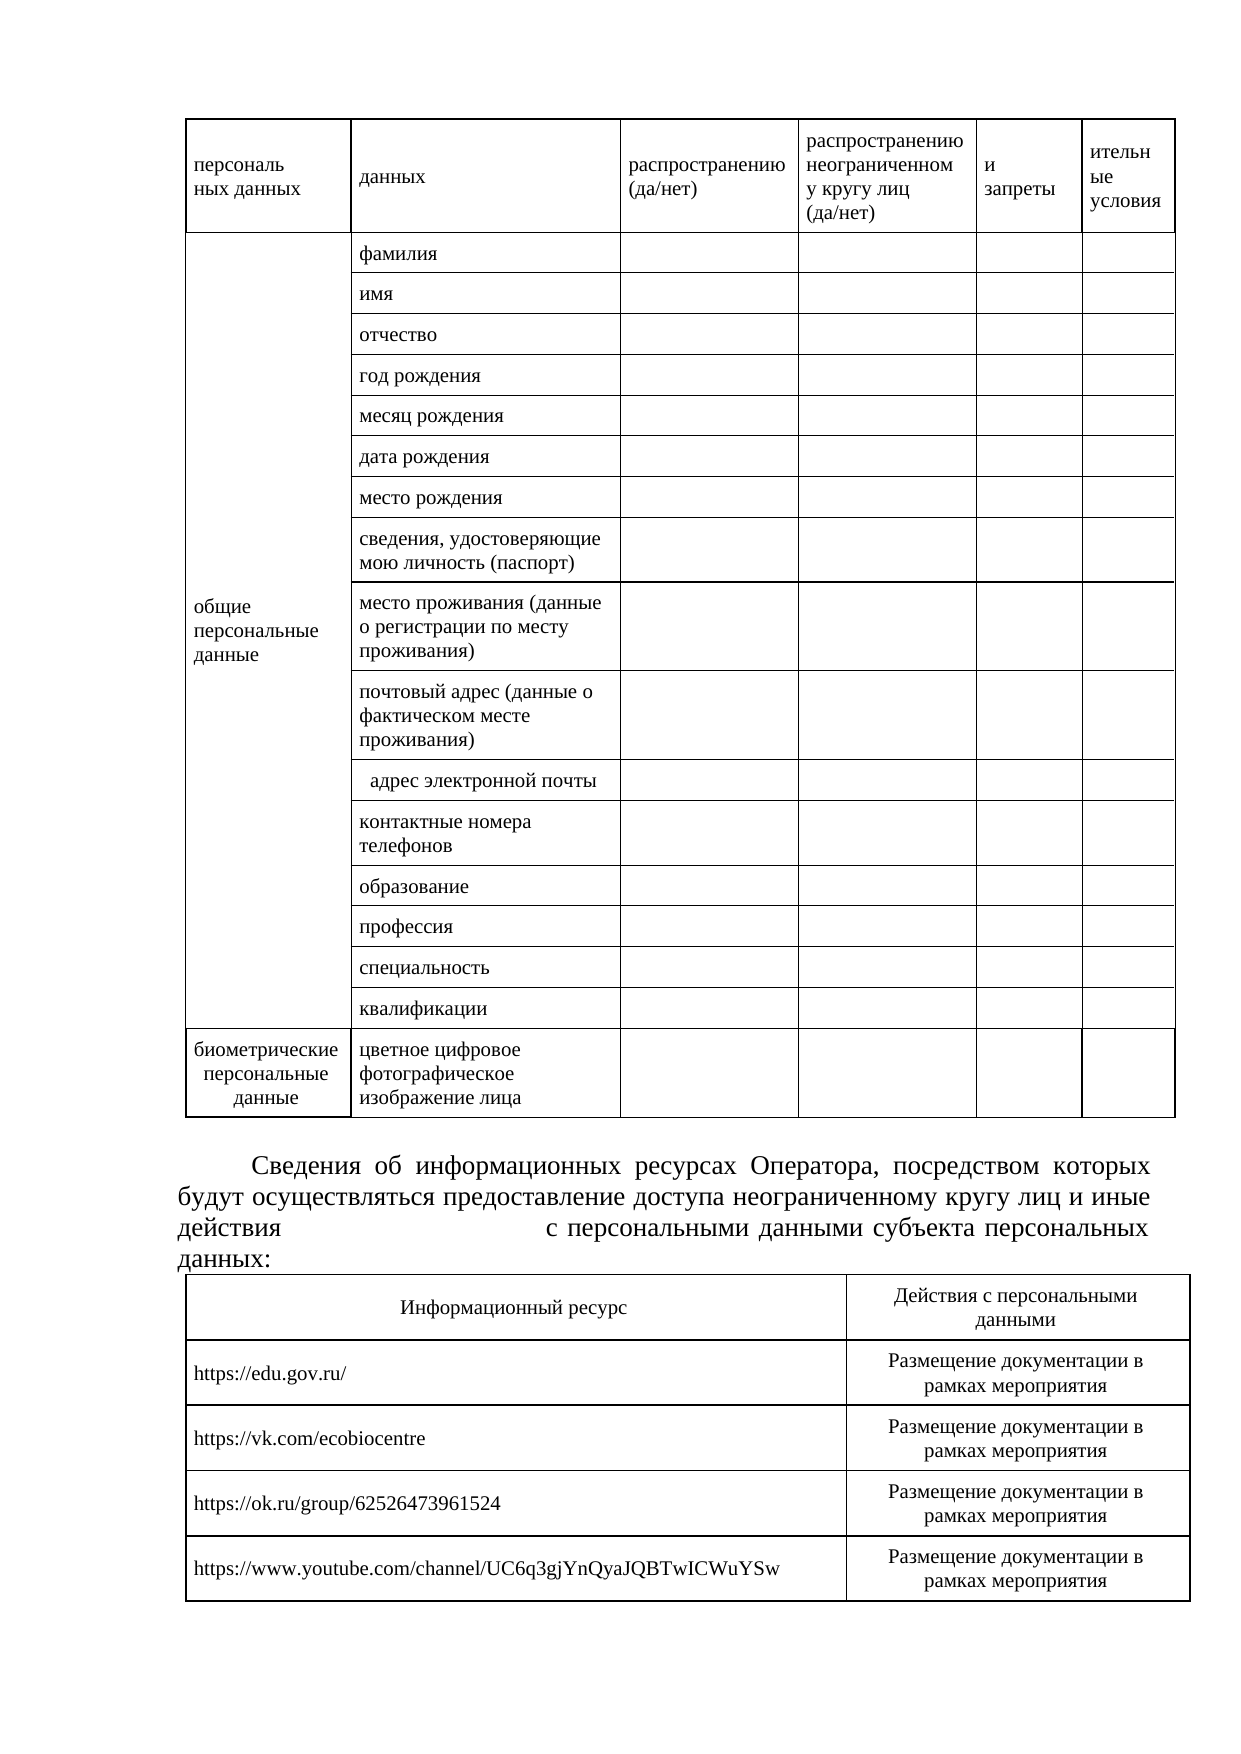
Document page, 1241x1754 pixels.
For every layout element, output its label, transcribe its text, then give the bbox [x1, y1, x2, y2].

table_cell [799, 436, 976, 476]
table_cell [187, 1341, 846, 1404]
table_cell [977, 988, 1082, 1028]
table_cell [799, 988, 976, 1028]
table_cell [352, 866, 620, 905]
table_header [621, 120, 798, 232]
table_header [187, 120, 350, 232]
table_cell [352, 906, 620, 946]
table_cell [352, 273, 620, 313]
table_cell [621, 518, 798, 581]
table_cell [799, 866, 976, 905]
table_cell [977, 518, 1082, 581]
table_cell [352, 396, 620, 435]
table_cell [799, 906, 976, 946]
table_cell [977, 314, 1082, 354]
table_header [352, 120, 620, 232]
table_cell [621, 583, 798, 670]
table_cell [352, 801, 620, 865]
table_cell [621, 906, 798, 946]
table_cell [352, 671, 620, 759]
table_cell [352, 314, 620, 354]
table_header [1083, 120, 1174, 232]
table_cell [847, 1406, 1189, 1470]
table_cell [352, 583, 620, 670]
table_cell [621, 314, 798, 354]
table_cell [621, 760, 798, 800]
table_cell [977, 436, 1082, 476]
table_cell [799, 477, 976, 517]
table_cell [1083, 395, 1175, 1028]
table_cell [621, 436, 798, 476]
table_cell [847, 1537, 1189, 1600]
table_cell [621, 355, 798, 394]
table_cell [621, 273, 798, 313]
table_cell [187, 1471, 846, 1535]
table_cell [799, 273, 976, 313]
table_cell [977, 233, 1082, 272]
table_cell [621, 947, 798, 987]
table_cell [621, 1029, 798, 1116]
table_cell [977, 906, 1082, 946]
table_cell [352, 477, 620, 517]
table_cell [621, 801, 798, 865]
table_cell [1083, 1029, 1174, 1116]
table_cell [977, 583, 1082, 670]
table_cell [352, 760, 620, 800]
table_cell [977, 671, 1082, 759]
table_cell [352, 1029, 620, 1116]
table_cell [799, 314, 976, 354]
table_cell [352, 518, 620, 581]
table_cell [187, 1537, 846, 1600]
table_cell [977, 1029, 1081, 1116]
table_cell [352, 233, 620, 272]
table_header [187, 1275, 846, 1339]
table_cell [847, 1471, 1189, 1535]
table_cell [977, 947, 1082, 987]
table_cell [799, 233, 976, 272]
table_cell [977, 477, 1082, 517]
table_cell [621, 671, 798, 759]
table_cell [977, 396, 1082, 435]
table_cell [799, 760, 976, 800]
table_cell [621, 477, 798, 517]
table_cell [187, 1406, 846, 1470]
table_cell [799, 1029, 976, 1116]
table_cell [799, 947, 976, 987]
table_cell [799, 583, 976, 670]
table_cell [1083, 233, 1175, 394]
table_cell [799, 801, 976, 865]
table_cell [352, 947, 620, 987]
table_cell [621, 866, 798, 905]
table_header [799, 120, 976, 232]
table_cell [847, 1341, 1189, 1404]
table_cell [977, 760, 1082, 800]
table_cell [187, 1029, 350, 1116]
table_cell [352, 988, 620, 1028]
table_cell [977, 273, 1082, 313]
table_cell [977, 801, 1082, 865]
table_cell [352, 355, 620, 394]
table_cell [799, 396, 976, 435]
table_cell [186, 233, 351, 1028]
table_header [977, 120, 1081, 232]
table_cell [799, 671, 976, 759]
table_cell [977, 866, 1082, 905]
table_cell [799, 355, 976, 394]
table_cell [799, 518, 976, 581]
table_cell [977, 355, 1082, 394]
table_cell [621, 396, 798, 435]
text Сведения об информационных ресурсах Оператора, посредством которых будут осуществляться предоставление доступа неограниченному кругу лиц и иные действия с персональными данными субъекта персональных данных: [177, 1149, 1152, 1274]
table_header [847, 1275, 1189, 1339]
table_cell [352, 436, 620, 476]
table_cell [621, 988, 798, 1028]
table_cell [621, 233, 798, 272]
